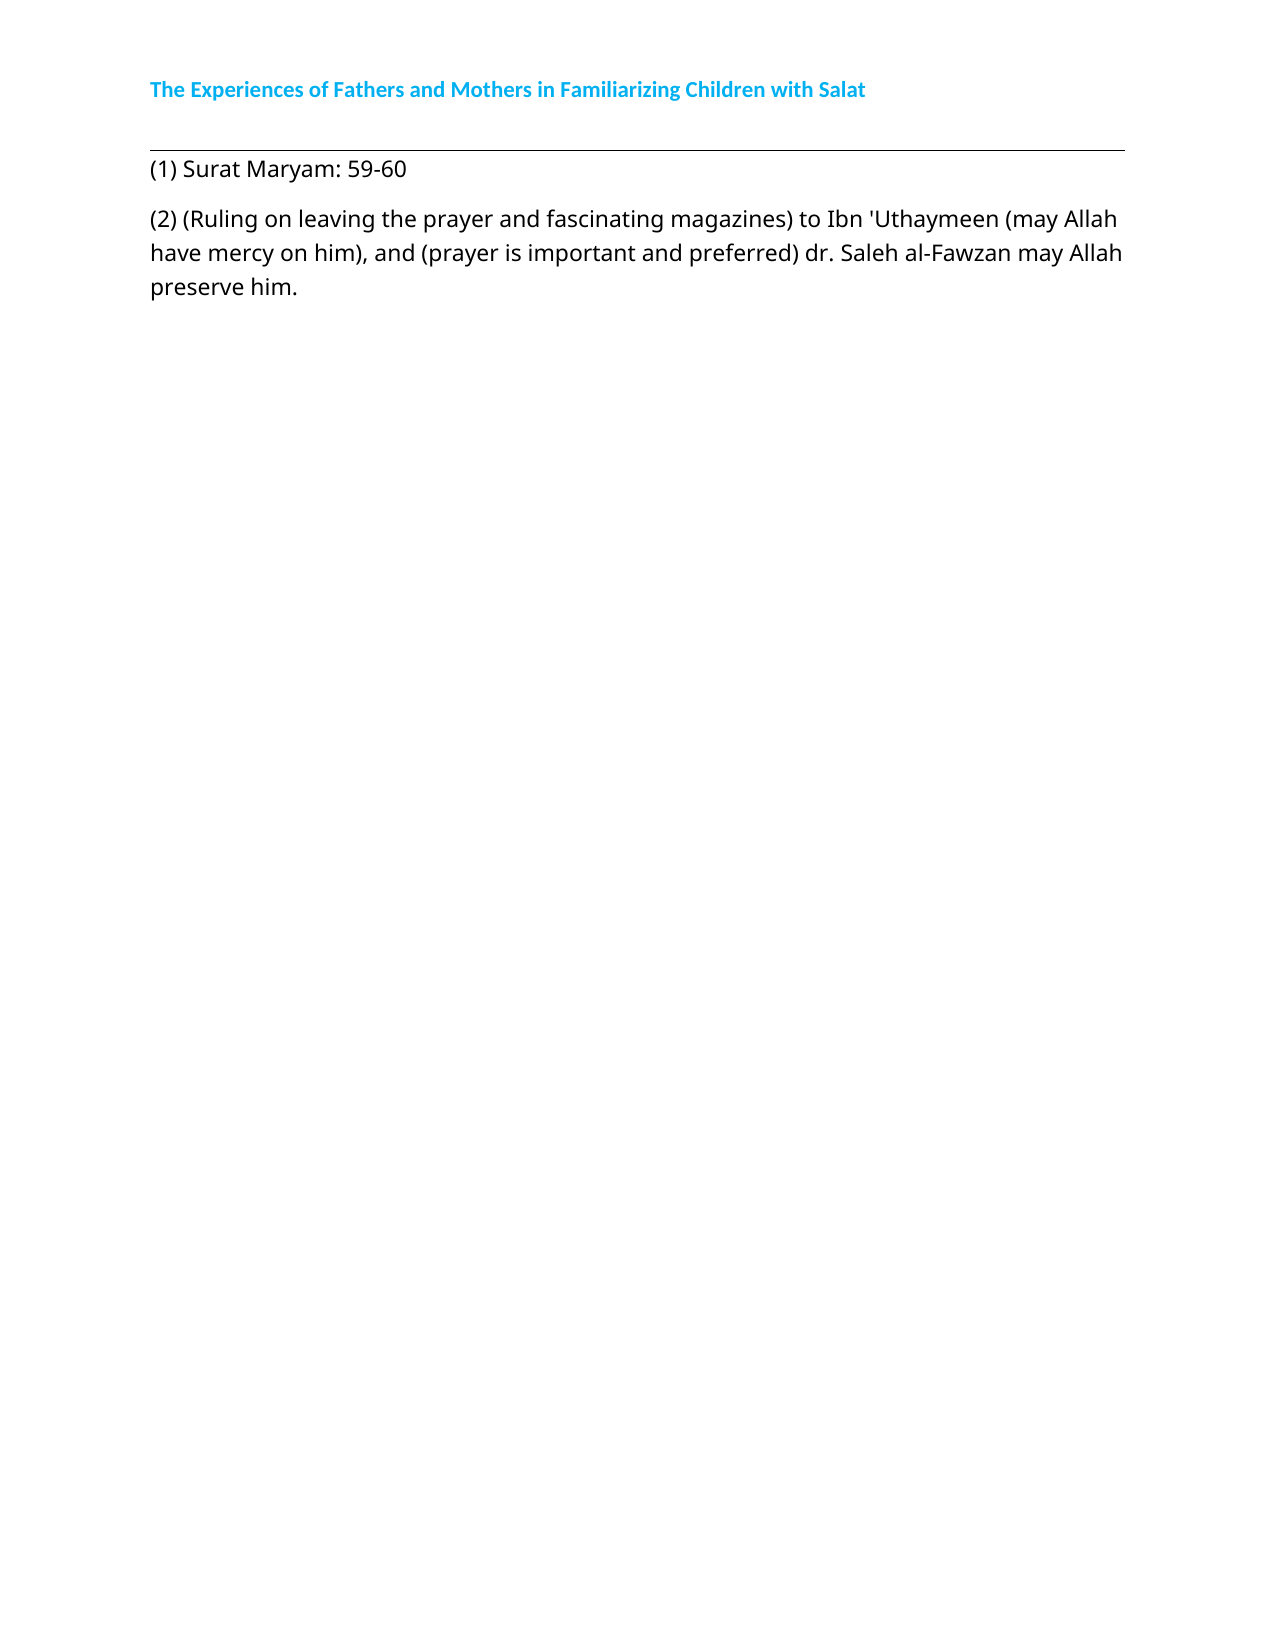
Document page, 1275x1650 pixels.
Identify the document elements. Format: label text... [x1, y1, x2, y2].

text (1) Surat Maryam: 59-60 [150, 151, 1125, 184]
text (2) (Ruling on leaving the prayer and fascinating magazines) to Ibn 'Uthaymeen (may Allah have mercy on him), and (prayer is important and preferred) dr. Saleh al-Fawzan may Allah preserve him. [150, 203, 1125, 302]
